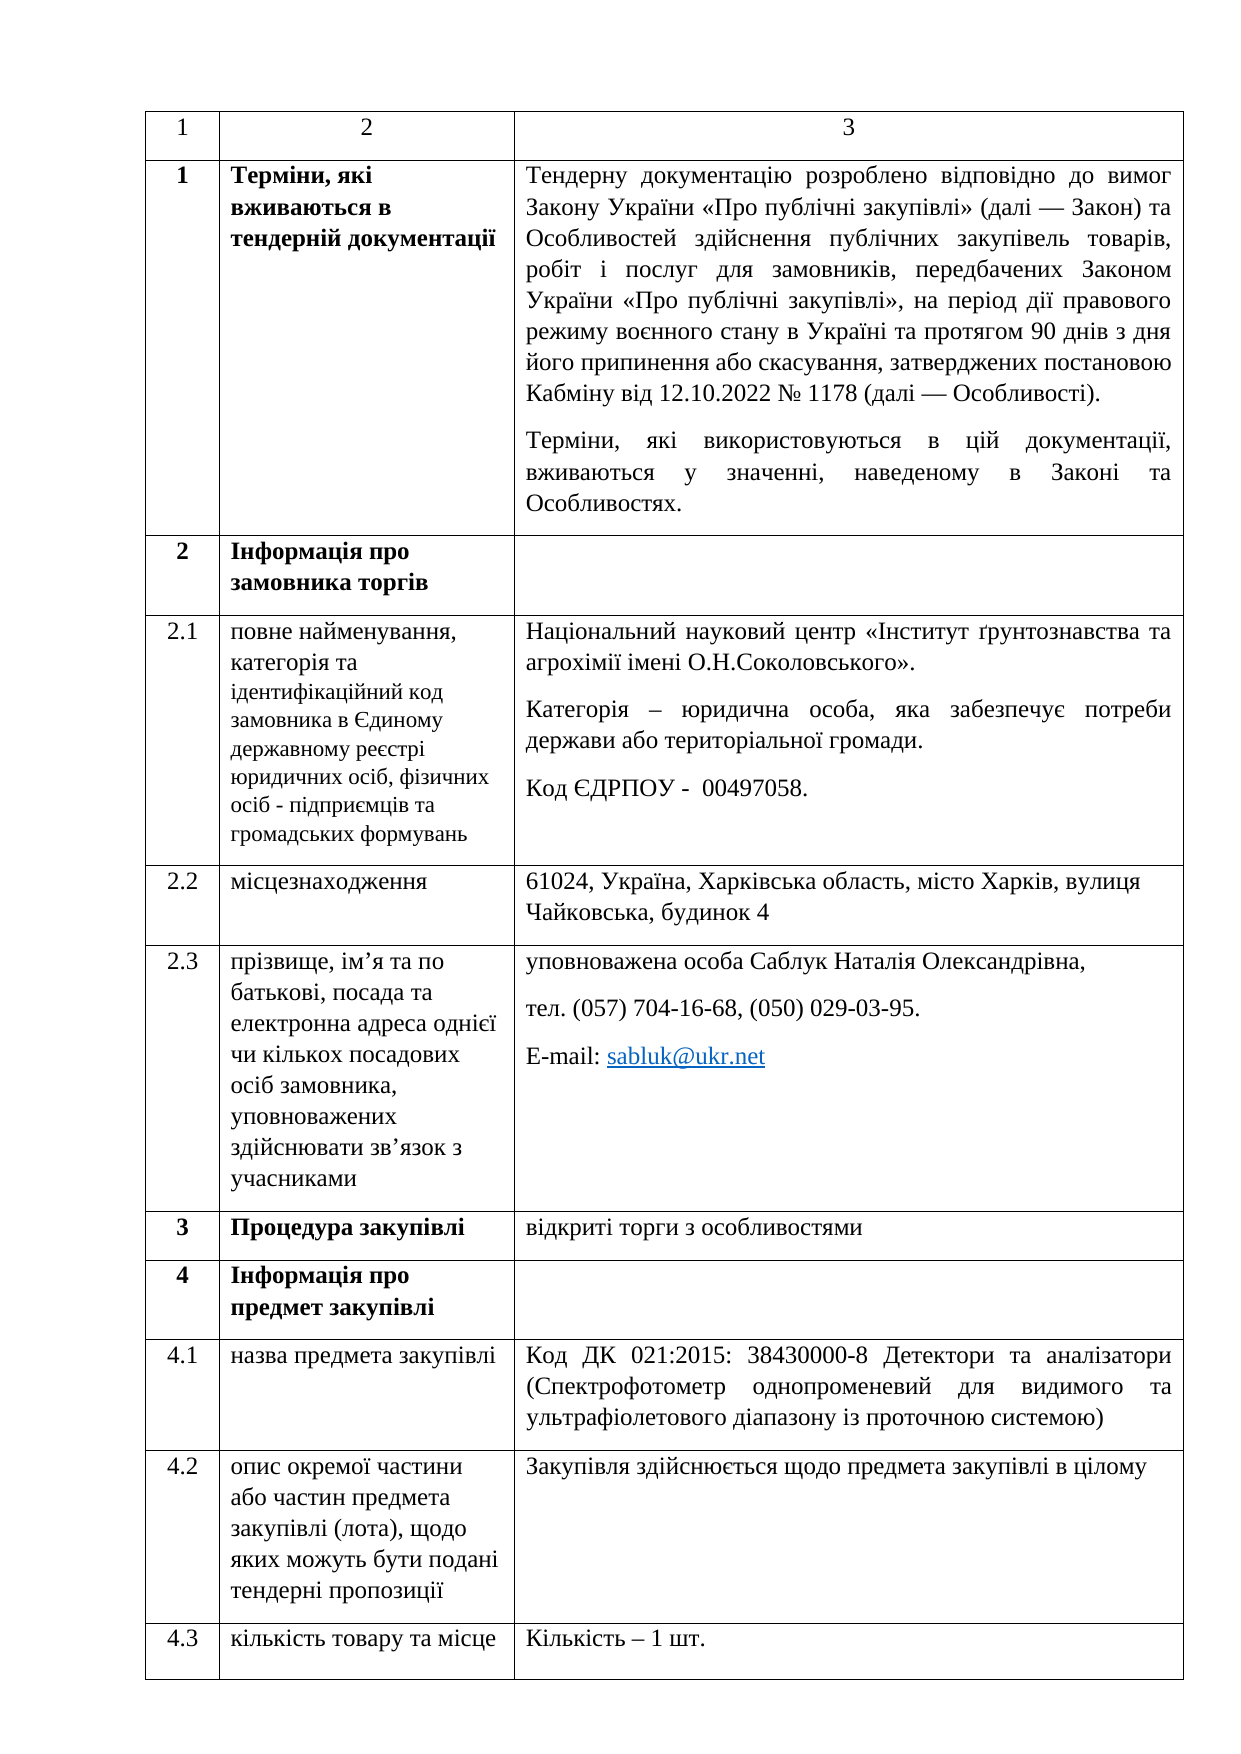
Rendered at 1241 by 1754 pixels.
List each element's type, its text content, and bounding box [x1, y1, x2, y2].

table_cell 1 [146, 161, 219, 535]
table_cell Національний науковий центр «Інститут ґрунтознавства та агрохімії імені О.Н.Соколовського». Категорія – юридична особа, яка забезпечує потреби держави або територіальної громади. Код ЄДРПОУ - 00497058. [515, 616, 1183, 865]
table_cell 1 [146, 112, 219, 159]
table_cell Інформація про замовника торгів [220, 536, 514, 615]
table_cell прізвище, ім’я та по батькові, посада та електронна адреса однієї чи кількох посадових осіб замовника, уповноважених здійснювати зв’язок з учасниками [220, 946, 514, 1211]
table_cell опис окремої частини або частин предмета закупівлі (лота), щодо яких можуть бути подані тендерні пропозиції [220, 1451, 514, 1622]
table_cell 2.3 [146, 946, 219, 1211]
table_cell назва предмета закупівлі [220, 1340, 514, 1450]
table_cell Терміни, які вживаються в тендерній документації [220, 161, 514, 535]
table_cell 61024, Україна, Харківська область, місто Харків, вулиця Чайковська, будинок 4 [515, 866, 1183, 945]
table_cell 2 [220, 112, 514, 159]
table_cell 3 [146, 1212, 219, 1259]
table_cell Інформація про предмет закупівлі [220, 1261, 514, 1339]
table_cell 4.2 [146, 1451, 219, 1622]
table_cell 4.1 [146, 1340, 219, 1450]
table_cell 4.3 [146, 1624, 219, 1679]
table_cell 2.1 [146, 616, 219, 865]
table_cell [220, 1624, 514, 1679]
table_cell відкриті торги з особливостями [515, 1212, 1183, 1259]
table_cell [515, 1261, 1183, 1339]
table_cell 4 [146, 1261, 219, 1339]
table_cell Тендерну документацію розроблено відповідно до вимог Закону України «Про публічні закупівлі» (далі — Закон) та Особливостей здійснення публічних закупівель товарів, робіт і послуг для замовників, передбачених Законом України «Про публічні закупівлі», на період дії правового режиму воєнного стану в Україні та протягом 90 днів з дня його припинення або скасування, затверджених постановою Кабміну від 12.10.2022 № 1178 (далі — Особливості). Терміни, які використовуються в цій документації, вживаються у значенні, наведеному в Законі та Особливостях. [515, 161, 1183, 535]
table_cell Процедура закупівлі [220, 1212, 514, 1259]
table_cell [515, 536, 1183, 615]
table_cell уповноважена особа Саблук Наталія Олександрівна, тел. (057) 704-16-68, (050) 029-03-95. Е-mail: sabluk@ukr.net [515, 946, 1183, 1211]
table_cell 2 [146, 536, 219, 615]
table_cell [515, 1624, 1183, 1679]
table_cell Код ДК 021:2015: 38430000-8 Детектори та аналізатори (Спектрофотометр однопроменевий для видимого та ультрафіолетового діапазону із проточною системою) [515, 1340, 1183, 1450]
table_cell 3 [515, 112, 1183, 159]
table_cell повне найменування, категорія та ідентифікаційний код замовника в Єдиному державному реєстрі юридичних осіб, фізичних осіб - підприємців та громадських формувань [220, 616, 514, 865]
table_cell Закупівля здійснюється щодо предмета закупівлі в цілому [515, 1451, 1183, 1622]
table_cell місцезнаходження [220, 866, 514, 945]
table_cell 2.2 [146, 866, 219, 945]
